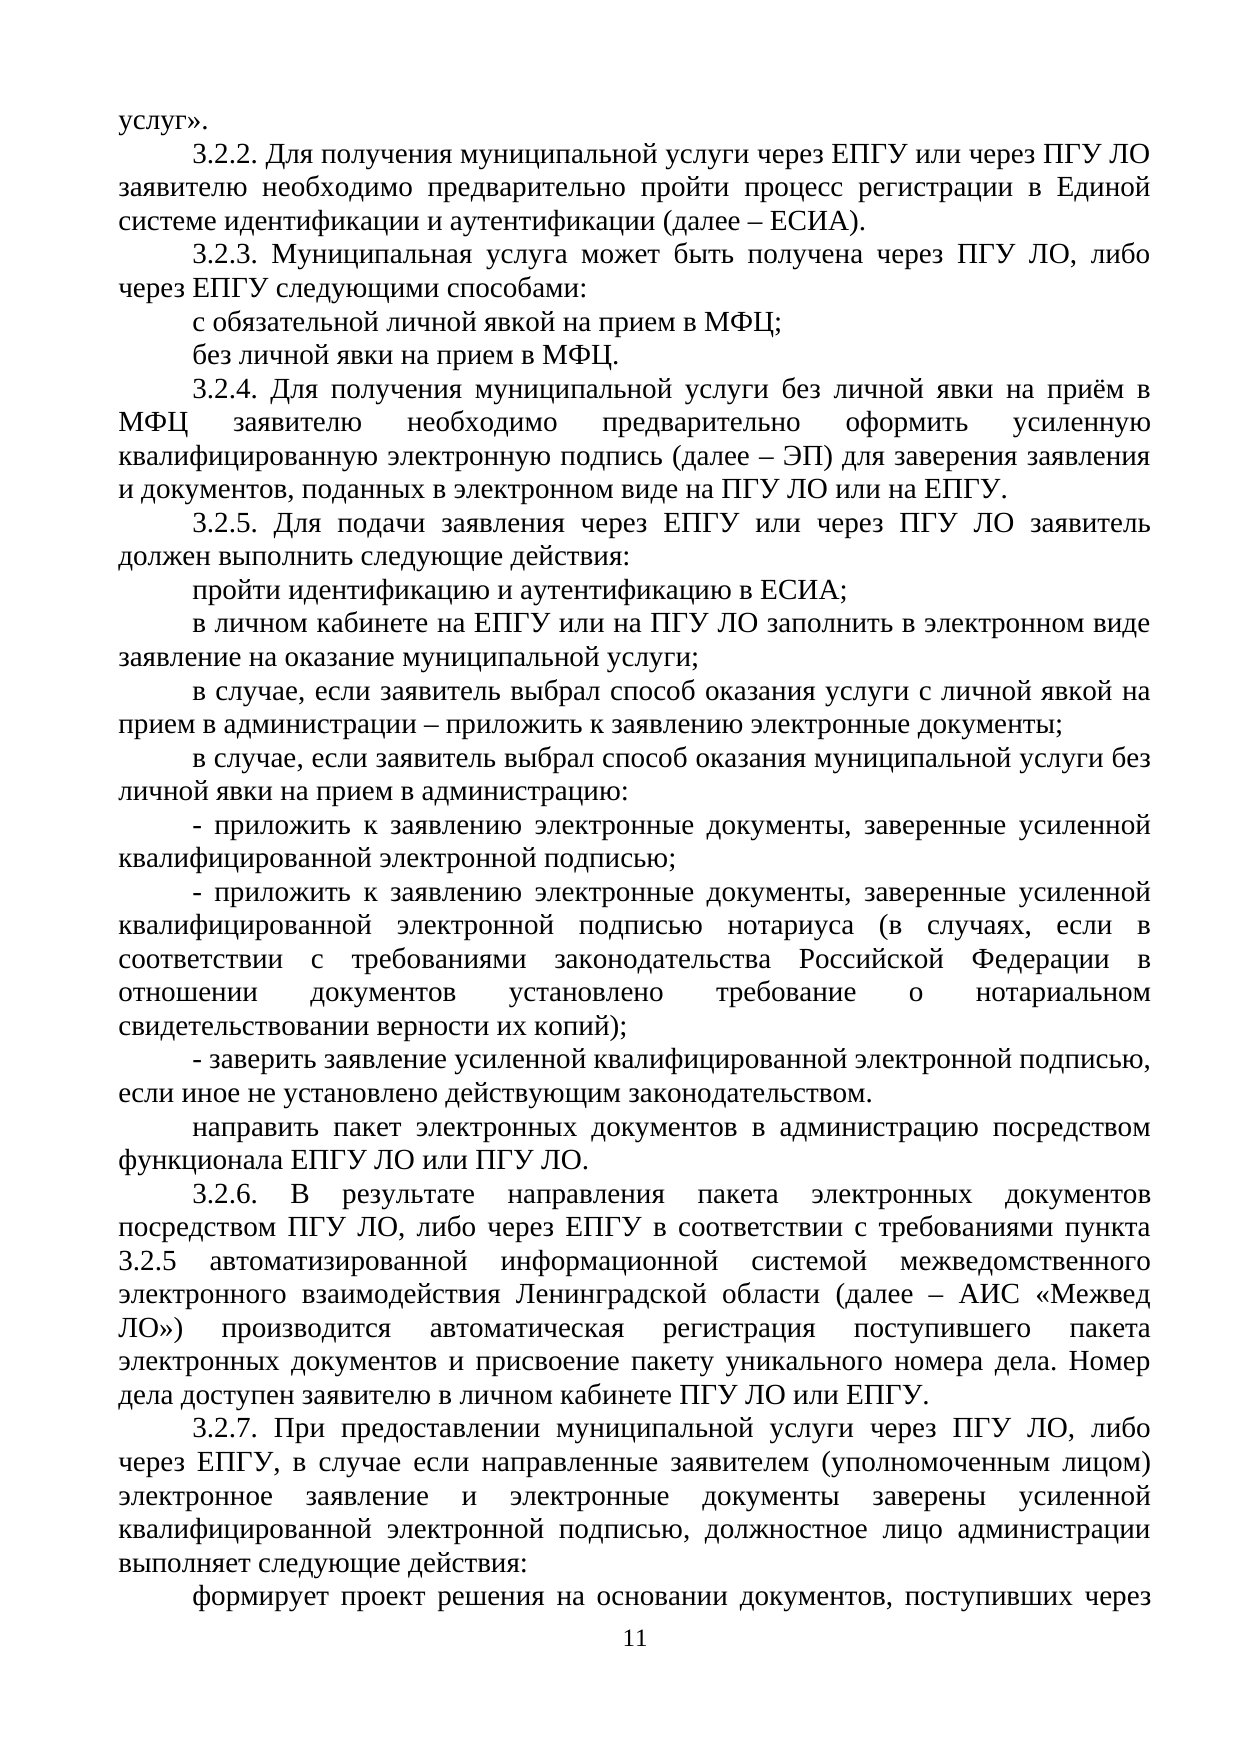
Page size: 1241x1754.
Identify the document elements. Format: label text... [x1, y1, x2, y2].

text - заверить заявление усиленной квалифицированной электронной подписью, если иное не установлено действующим законодательством. [118, 1042, 1152, 1109]
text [118, 1578, 1152, 1612]
text - приложить к заявлению электронные документы, заверенные усиленной квалифицированной электронной подписью нотариуса (в случаях, если в соответствии с требованиями законодательства Российской Федерации в отношении документов установлено требование о нотариальном свидетельствовании верности их копий); [118, 874, 1152, 1042]
text 3.2.2. Для получения муниципальной услуги через ЕПГУ или через ПГУ ЛО заявителю необходимо предварительно пройти процесс регистрации в Единой системе идентификации и аутентификации (далее – ЕСИА). [118, 136, 1152, 237]
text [118, 102, 1152, 136]
text в случае, если заявитель выбрал способ оказания муниципальной услуги без личной явки на прием в администрацию: [118, 740, 1152, 807]
text в случае, если заявитель выбрал способ оказания услуги с личной явкой на прием в администрации – приложить к заявлению электронные документы; [118, 673, 1152, 740]
text 3.2.5. Для подачи заявления через ЕПГУ или через ПГУ ЛО заявитель должен выполнить следующие действия: [118, 505, 1152, 572]
text 3.2.4. Для получения муниципальной услуги без личной явки на приём в МФЦ заявителю необходимо предварительно оформить усиленную квалифицированную электронную подпись (далее – ЭП) для заверения заявления и документов, поданных в электронном виде на ПГУ ЛО или на ЕПГУ. [118, 371, 1152, 505]
text направить пакет электронных документов в администрацию посредством функционала ЕПГУ ЛО или ПГУ ЛО. [118, 1109, 1152, 1176]
text - приложить к заявлению электронные документы, заверенные усиленной квалифицированной электронной подписью; [118, 807, 1152, 874]
text 3.2.6. В результате направления пакета электронных документов посредством ПГУ ЛО, либо через ЕПГУ в соответствии с требованиями пункта 3.2.5 автоматизированной информационной системой межведомственного электронного взаимодействия Ленинградской области (далее – АИС «Межвед ЛО») производится автоматическая регистрация поступившего пакета электронных документов и присвоение пакету уникального номера дела. Номер дела доступен заявителю в личном кабинете ПГУ ЛО или ЕПГУ. [118, 1176, 1152, 1411]
text 3.2.7. При предоставлении муниципальной услуги через ПГУ ЛО, либо через ЕПГУ, в случае если направленные заявителем (уполномоченным лицом) электронное заявление и электронные документы заверены усиленной квалифицированной электронной подписью, должностное лицо администрации выполняет следующие действия: [118, 1411, 1152, 1578]
text в личном кабинете на ЕПГУ или на ПГУ ЛО заполнить в электронном виде заявление на оказание муниципальной услуги; [118, 606, 1152, 673]
text с обязательной личной явкой на прием в МФЦ; [118, 304, 1152, 337]
text без личной явки на прием в МФЦ. [118, 337, 1152, 371]
text пройти идентификацию и аутентификацию в ЕСИА; [118, 572, 1152, 606]
text 3.2.3. Муниципальная услуга может быть получена через ПГУ ЛО, либо через ЕПГУ следующими способами: [118, 237, 1152, 304]
